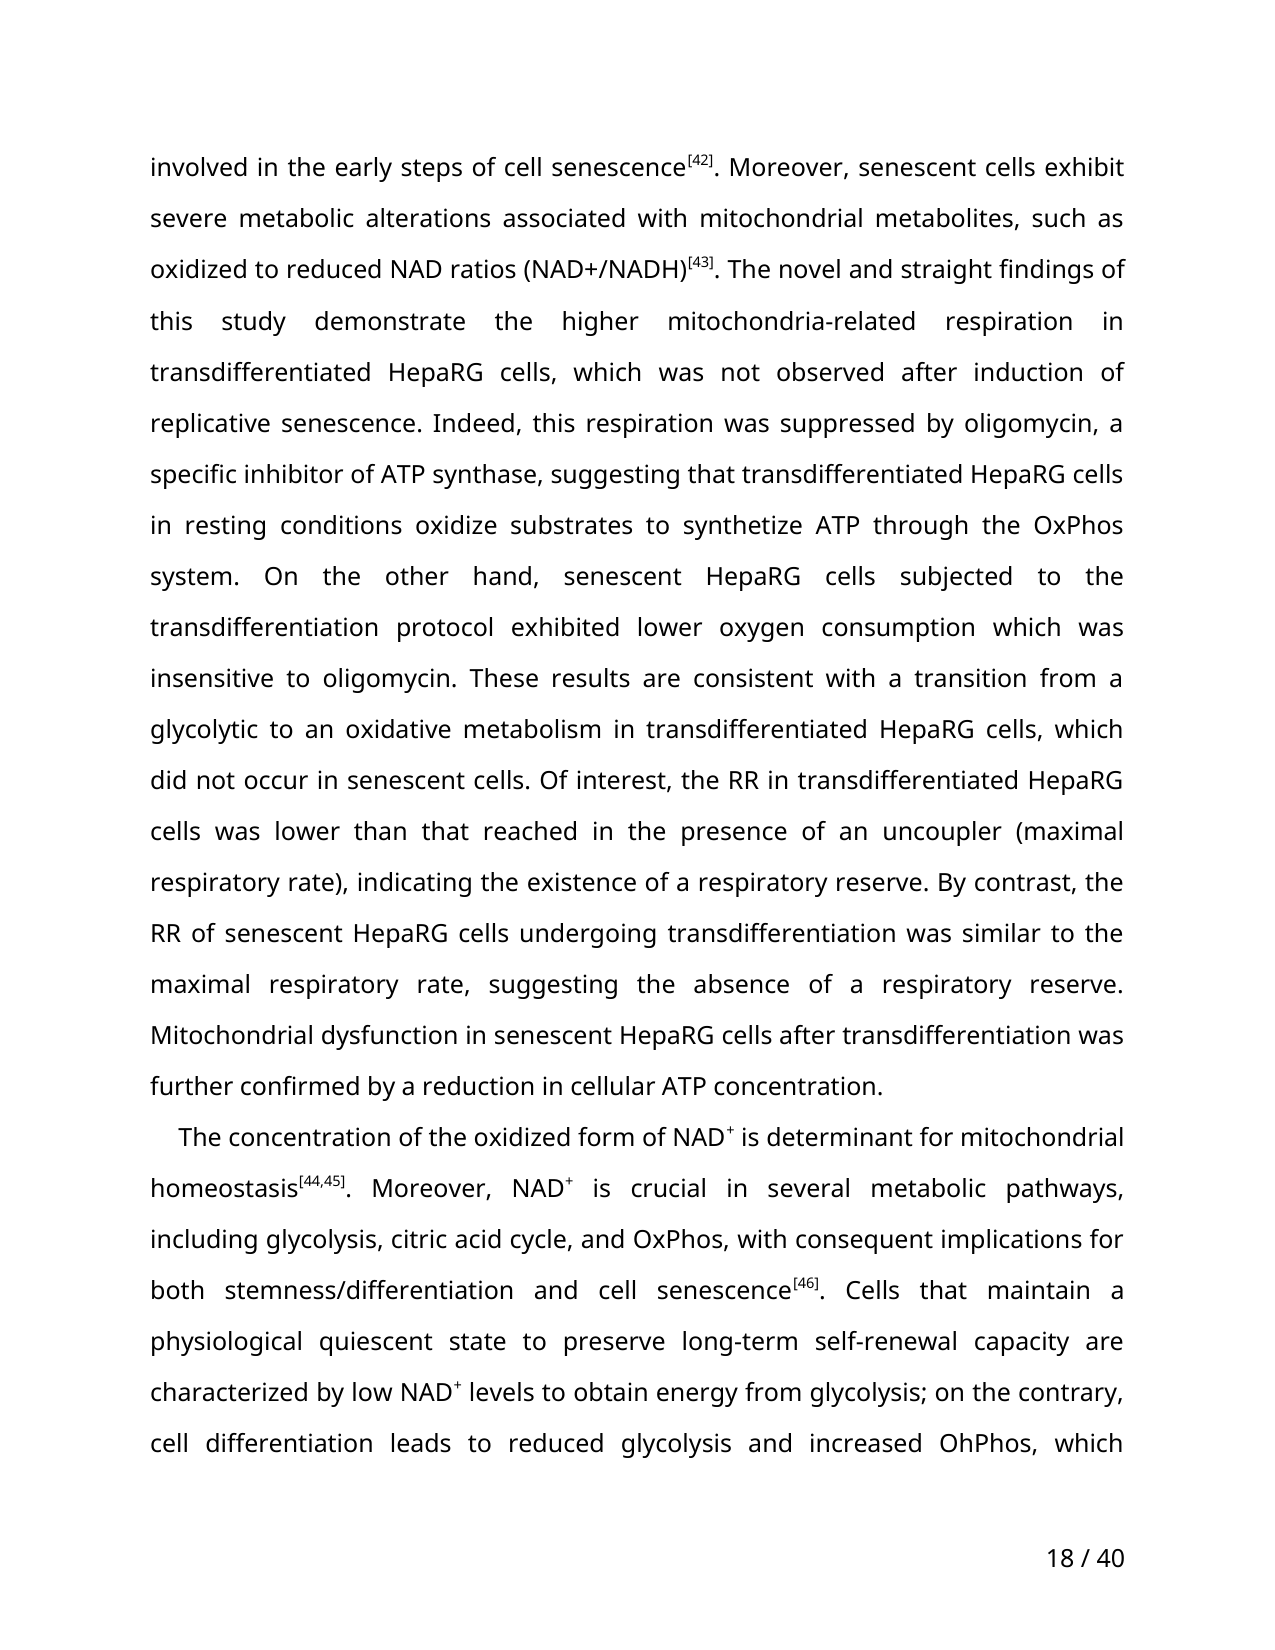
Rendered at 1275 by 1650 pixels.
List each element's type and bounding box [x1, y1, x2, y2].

text [150, 1120, 1125, 1460]
text [150, 150, 1125, 1103]
